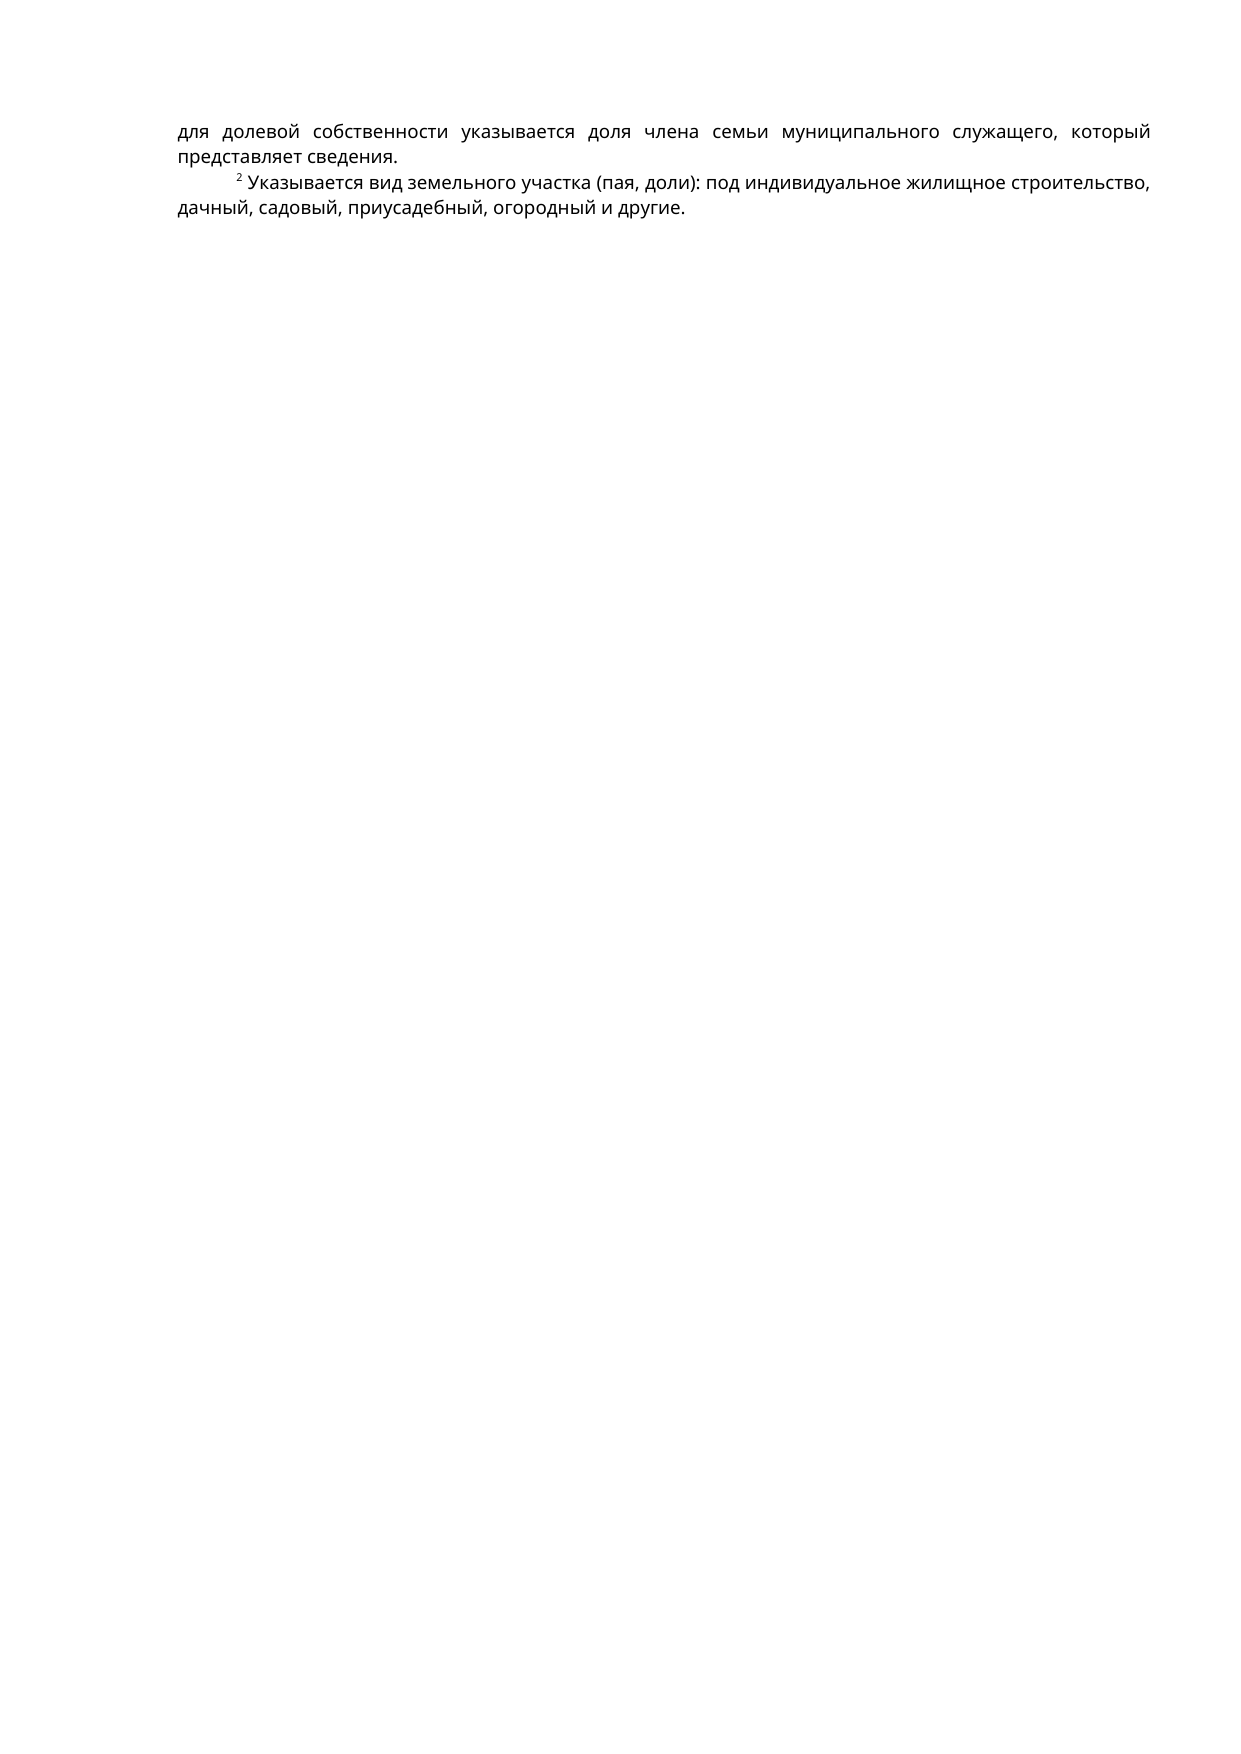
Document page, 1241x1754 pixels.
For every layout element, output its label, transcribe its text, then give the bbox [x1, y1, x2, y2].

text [177, 118, 1152, 169]
text 2 Указывается вид земельного участка (пая, доли): под индивидуальное жилищное строительство, дачный, садовый, приусадебный, огородный и другие. [177, 169, 1152, 220]
